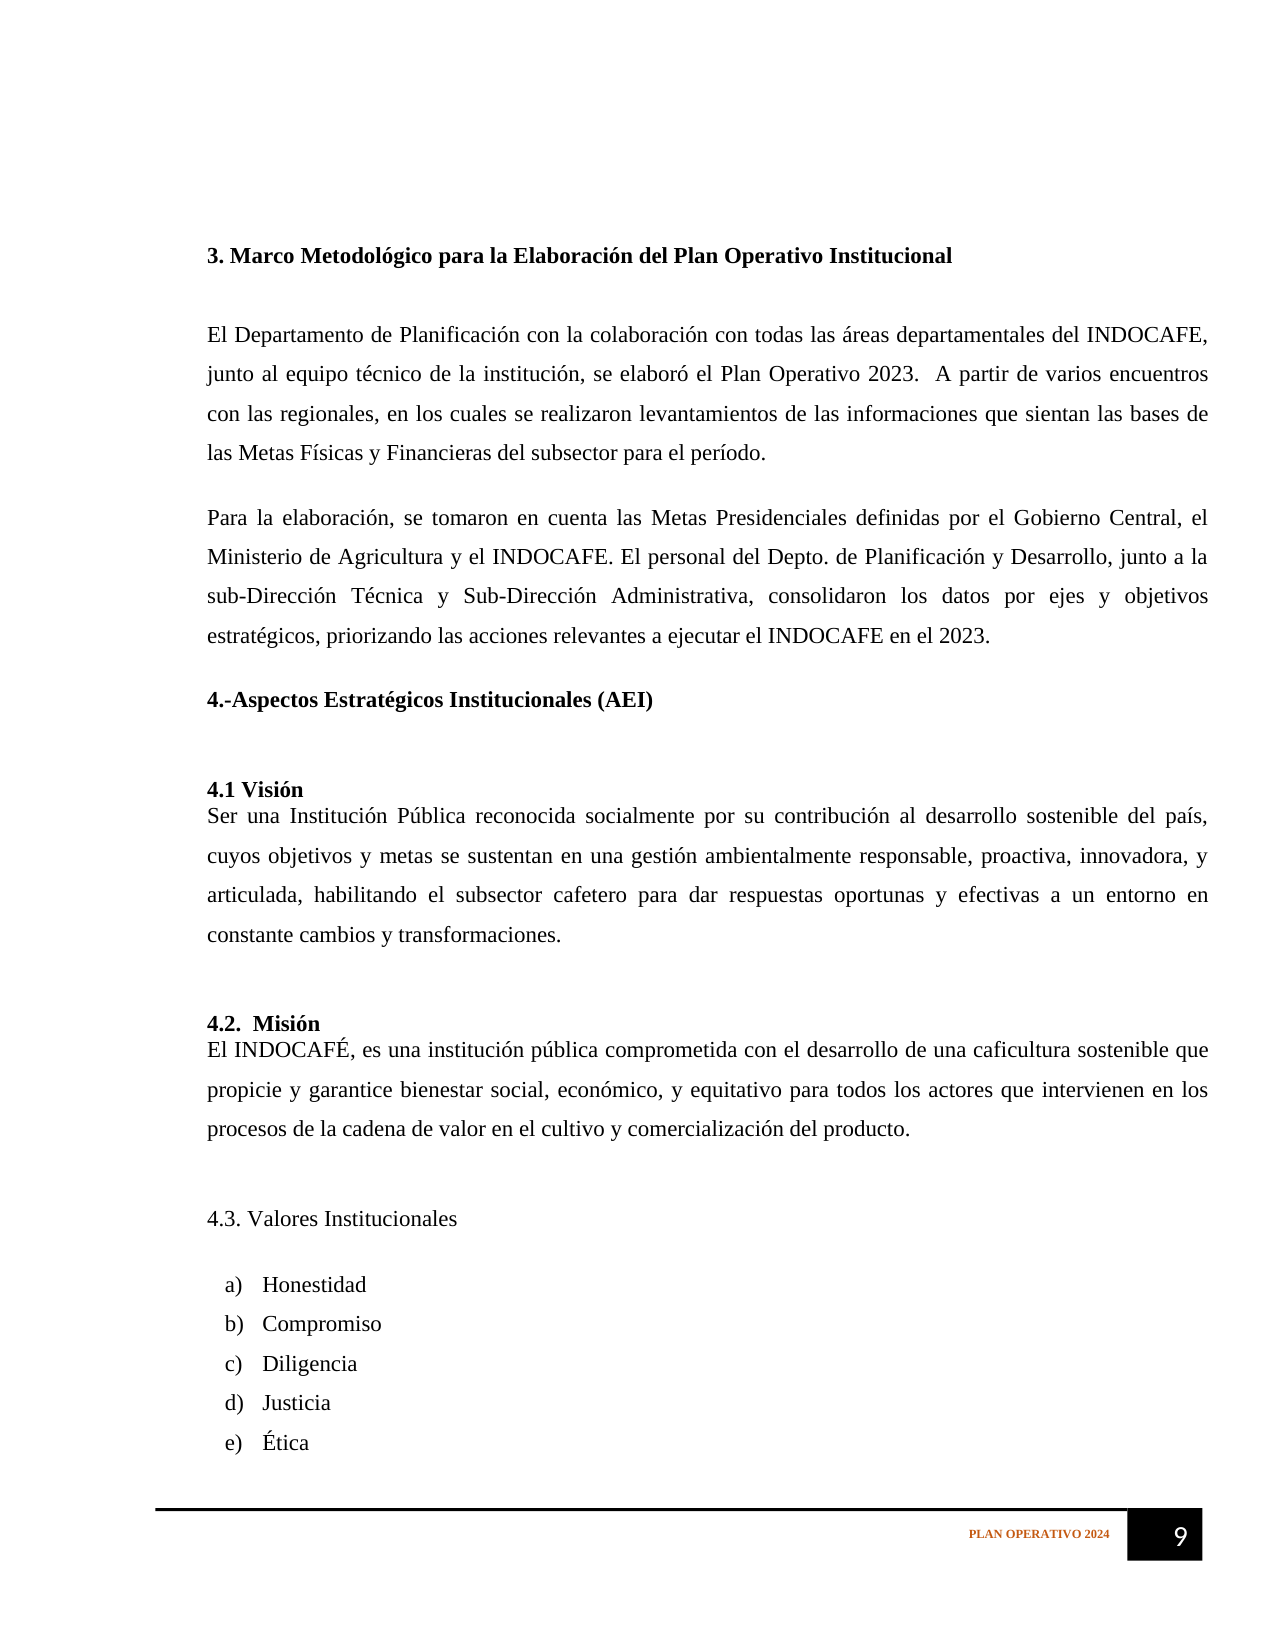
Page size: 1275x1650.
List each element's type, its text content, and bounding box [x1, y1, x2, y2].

text Para la elaboración, se tomaron en cuenta las Metas Presidenciales definidas por el Gobierno Central, el Ministerio de Agricultura y el INDOCAFE. El personal del Depto. de Planificación y Desarrollo, junto a la sub-Dirección Técnica y Sub-Dirección Administrativa, consolidaron los datos por ejes y objetivos estratégicos, priorizando las acciones relevantes a ejecutar el INDOCAFE en el 2023. [207, 503, 1210, 648]
list Ética [224, 1429, 1127, 1455]
text Ser una Institución Pública reconocida socialmente por su contribución al desarrollo sostenible del país, cuyos objetivos y metas se sustentan en una gestión ambientalmente responsable, proactiva, innovadora, y articulada, habilitando el subsector cafetero para dar respuestas oportunas y efectivas a un entorno en constante cambios y transformaciones. [207, 802, 1210, 947]
subtitle 4.1 Visión [148, 776, 1127, 802]
text El Departamento de Planificación con la colaboración con todas las áreas departamentales del INDOCAFE, junto al equipo técnico de la institución, se elaboró el Plan Operativo 2023. A partir de varios encuentros con las regionales, en los cuales se realizaron levantamientos de las informaciones que sientan las bases de las Metas Físicas y Financieras del subsector para el período. [207, 321, 1210, 465]
list Justicia [224, 1389, 1127, 1416]
subtitle 4.3. Valores Institucionales [148, 1205, 1127, 1231]
subtitle 4.2. Misión [148, 1010, 1127, 1037]
list Honestidad [224, 1271, 1127, 1297]
subtitle 3. Marco Metodológico para la Elaboración del Plan Operativo Institucional [148, 242, 1145, 268]
list Diligencia [224, 1350, 1127, 1376]
text El INDOCAFÉ, es una institución pública comprometida con el desarrollo de una caficultura sostenible que propicie y garantice bienestar social, económico, y equitativo para todos los actores que intervienen en los procesos de la cadena de valor en el cultivo y comercialización del producto. [207, 1037, 1210, 1142]
subtitle 4.-Aspectos Estratégicos Institucionales (AEI) [207, 686, 1127, 713]
list Compromiso [224, 1310, 1127, 1337]
